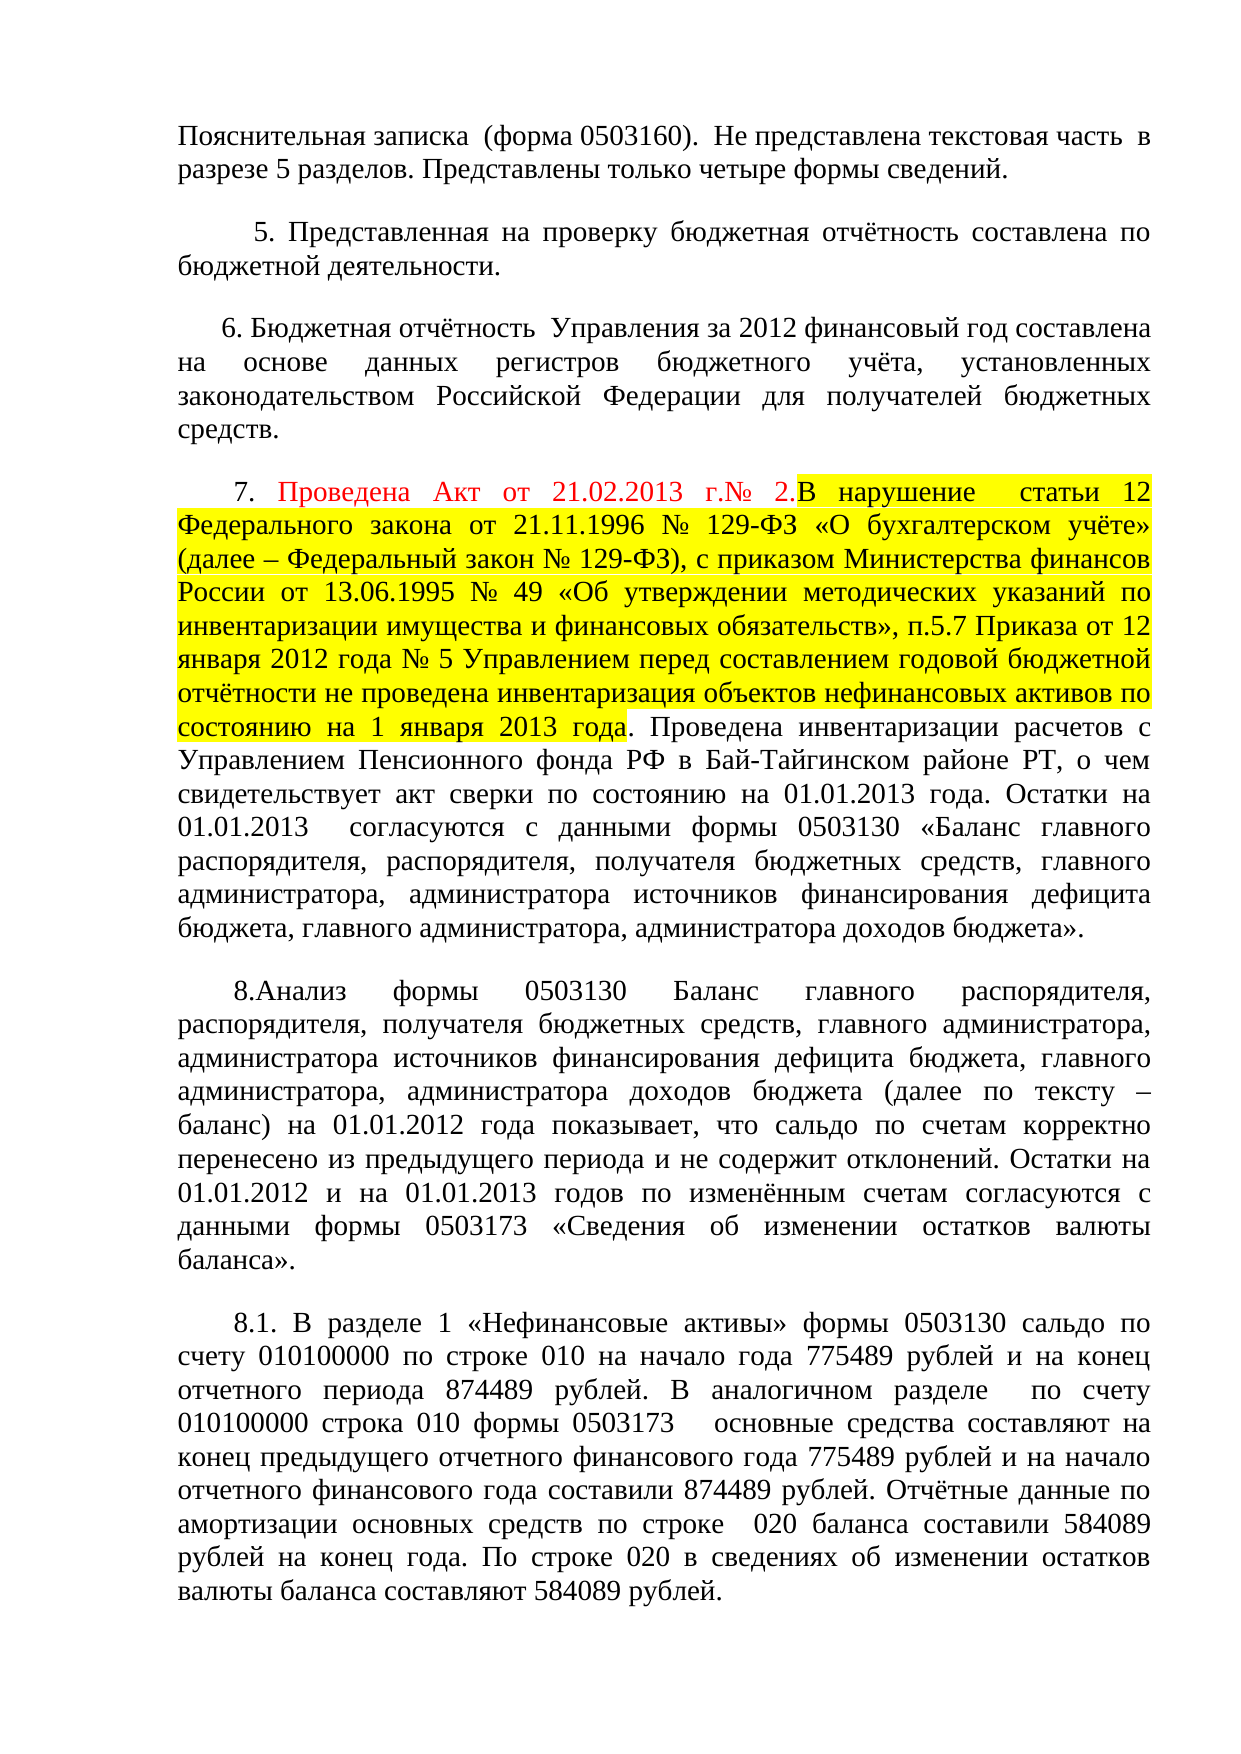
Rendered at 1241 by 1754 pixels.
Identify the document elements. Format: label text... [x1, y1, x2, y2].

text 6. Бюджетная отчётность Управления за 2012 финансовый год составлена на основе данных регистров бюджетного учёта, установленных законодательством Российской Федерации для получателей бюджетных средств. [177, 311, 1152, 445]
text 7. Проведена Акт от 21.02.2013 г.№ 2.В нарушение статьи 12 Федерального закона от 21.11.1996 № 129-ФЗ «О бухгалтерском учёте» (далее – Федеральный закон № 129-ФЗ), с приказом Министерства финансов России от 13.06.1995 № 49 «Об утверждении методических указаний по инвентаризации имущества и финансовых обязательств», п.5.7 Приказа от 12 января 2012 года № 5 Управлением перед составлением годовой бюджетной отчётности не проведена инвентаризация объектов нефинансовых активов по состоянию на 1 января 2013 года. Проведена инвентаризации расчетов с Управлением Пенсионного фонда РФ в Бай-Тайгинском районе РТ, о чем свидетельствует акт сверки по состоянию на 01.01.2013 года. Остатки на 01.01.2013 согласуются с данными формы 0503130 «Баланс главного распорядителя, распорядителя, получателя бюджетных средств, главного администратора, администратора источников финансирования дефицита бюджета, главного администратора, администратора доходов бюджета». [177, 709, 1152, 943]
text 5. Представленная на проверку бюджетная отчётность составлена по бюджетной деятельности. [177, 214, 1152, 281]
text 8.Анализ формы 0503130 Баланс главного распорядителя, распорядителя, получателя бюджетных средств, главного администратора, администратора источников финансирования дефицита бюджета, главного администратора, администратора доходов бюджета (далее по тексту – баланс) на 01.01.2012 года показывает, что сальдо по счетам корректно перенесено из предыдущего периода и не содержит отклонений. Остатки на 01.01.2012 и на 01.01.2013 годов по изменённым счетам согласуются с данными формы 0503173 «Сведения об изменении остатков валюты баланса». [177, 973, 1152, 1276]
text 8.1. В разделе 1 «Нефинансовые активы» формы 0503130 сальдо по счету 010100000 по строке 010 на начало года 775489 рублей и на конец отчетного периода 874489 рублей. В аналогичном разделе по счету 010100000 строка 010 формы 0503173 основные средства составляют на конец предыдущего отчетного финансового года 775489 рублей и на начало отчетного финансового года составили 874489 рублей. Отчётные данные по амортизации основных средств по строке 020 баланса составили 584089 рублей на конец года. По строке 020 в сведениях об изменении остатков валюты баланса составляют 584089 рублей. [177, 1305, 1152, 1607]
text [177, 118, 1152, 185]
